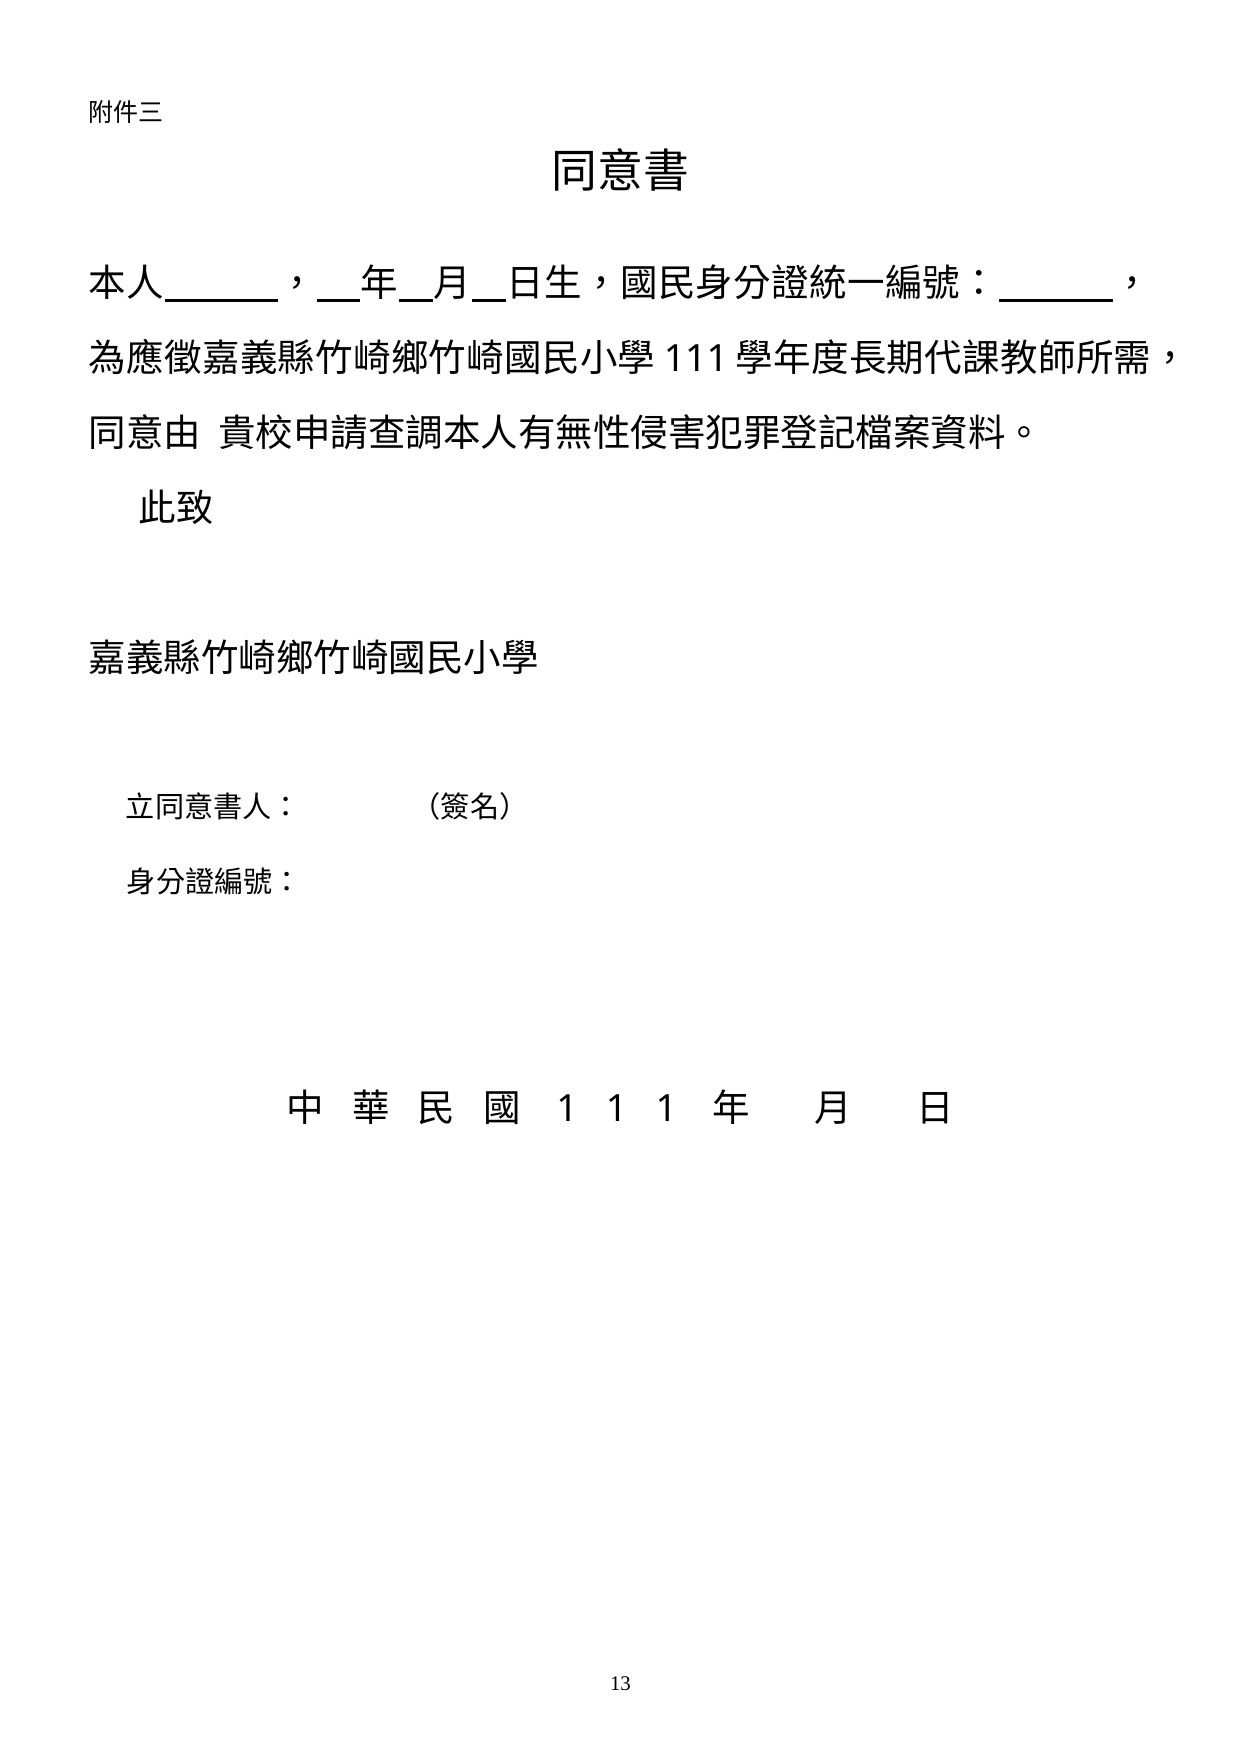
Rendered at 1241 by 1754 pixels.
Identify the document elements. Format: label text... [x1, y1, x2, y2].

text 同意書 [89, 130, 1152, 205]
text 中華民國111年 月 日 [89, 1067, 1152, 1142]
text 此致 [139, 467, 1152, 542]
text 附件三 [89, 92, 1152, 130]
text 本人 ， 年 月 日生，國民身分證統一編號： ，為應徵嘉義縣竹崎鄉竹崎國民小學111學年度長期代課教師所需，同意由 貴校申請查調本人有無性侵害犯罪登記檔案資料。 [89, 242, 1152, 467]
text 嘉義縣竹崎鄉竹崎國民小學 [89, 617, 1152, 692]
text 立同意書人： （簽名） [89, 767, 1152, 842]
text 身分證編號： [89, 842, 1152, 917]
